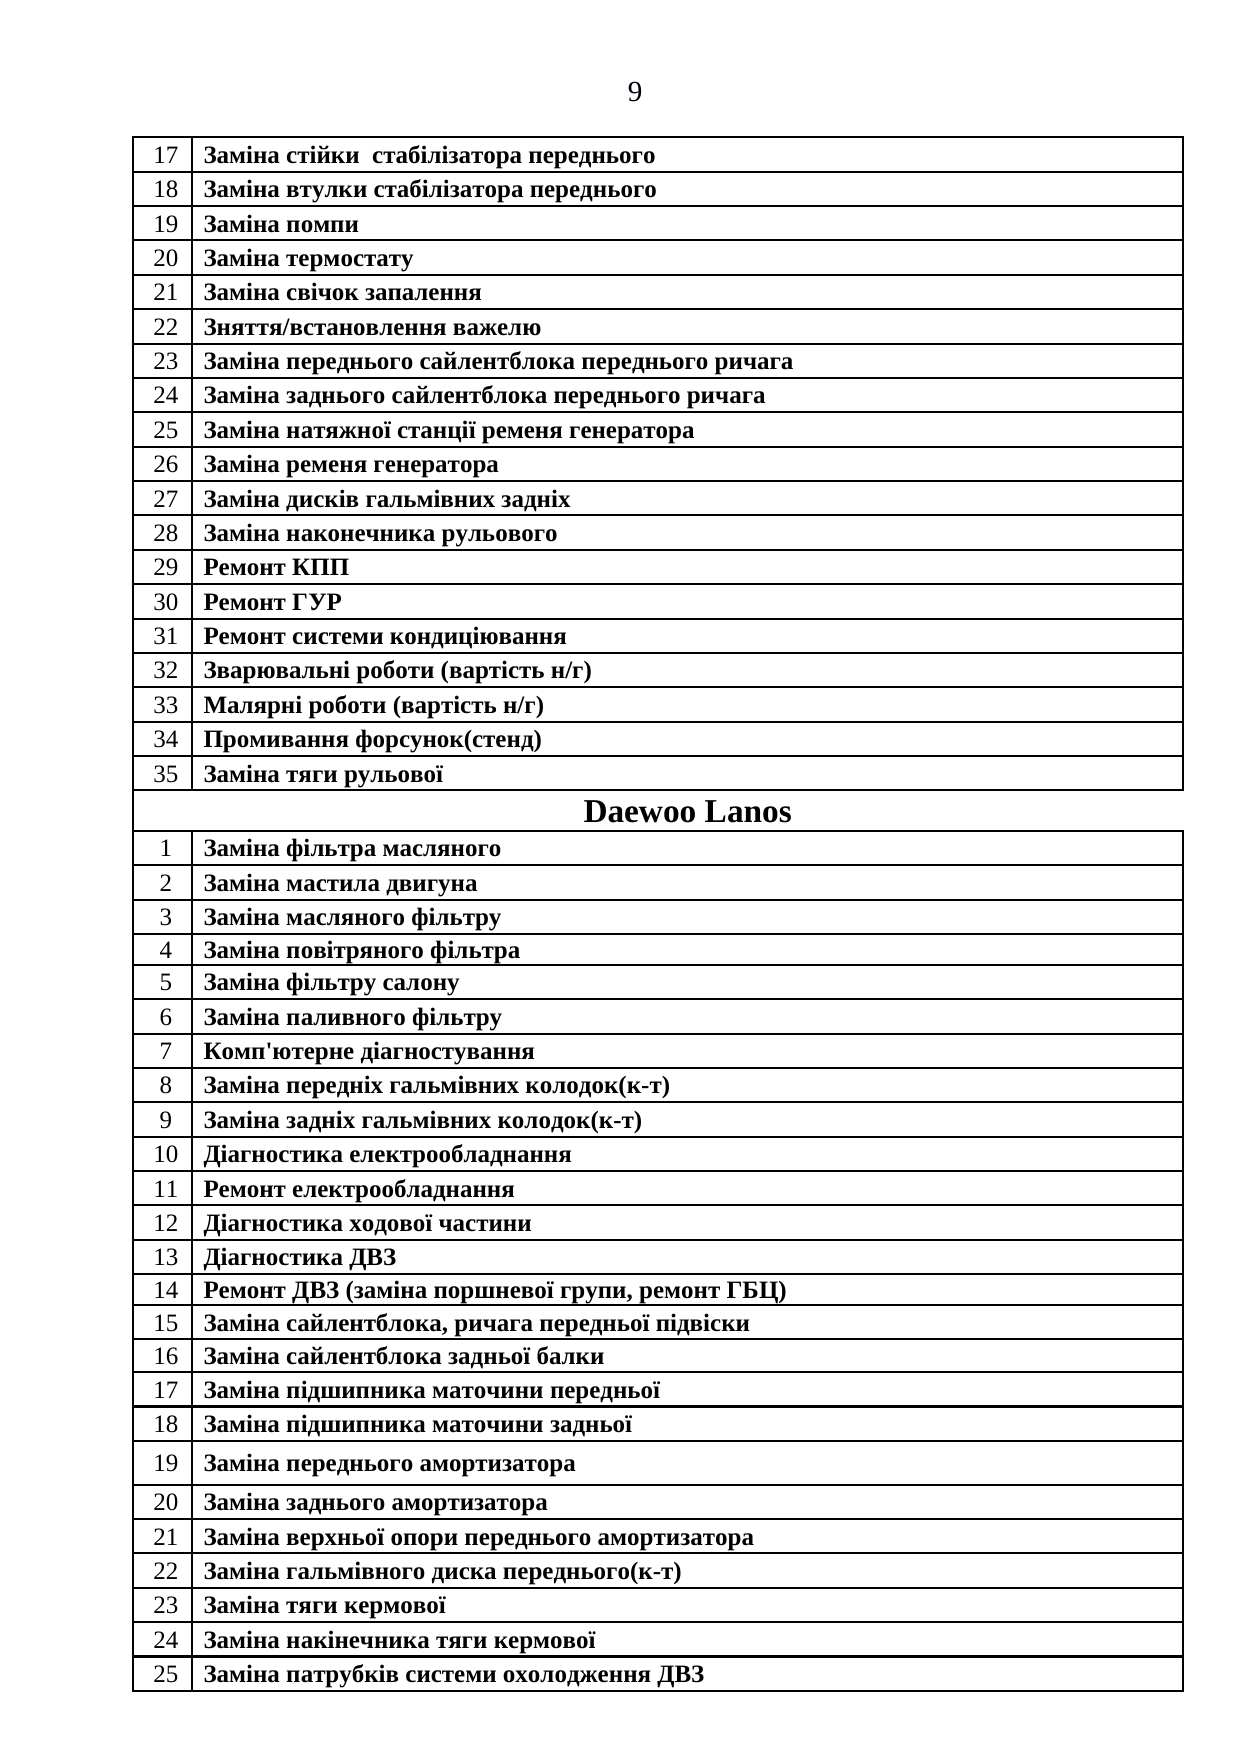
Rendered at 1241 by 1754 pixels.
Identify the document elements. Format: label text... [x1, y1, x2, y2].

table_cell 8 [134, 1069, 191, 1101]
table_cell Заміна переднього сайлентблока переднього ричага [193, 345, 1182, 377]
table_cell Діагностика ДВЗ [193, 1241, 1182, 1273]
table_cell Заміна фільтру салону [193, 966, 1182, 998]
table_cell 20 [134, 1486, 191, 1518]
table_cell Заміна свічок запалення [193, 276, 1182, 308]
table_cell 16 [134, 1340, 191, 1371]
table_cell 29 [134, 551, 191, 583]
table_cell 24 [134, 379, 191, 411]
table_cell Заміна тяги кермової [193, 1589, 1182, 1621]
table_cell Заміна передніх гальмівних колодок(к-т) [193, 1069, 1182, 1101]
table_cell Діагностика ходової частини [193, 1206, 1182, 1239]
table_cell 32 [134, 654, 191, 686]
table_cell 23 [134, 1589, 191, 1621]
table_cell Комп'ютерне діагностування [193, 1035, 1182, 1067]
table_cell Зняття/встановлення важелю [193, 310, 1182, 342]
table_cell 6 [134, 1000, 191, 1032]
table_cell Заміна фільтра масляного [193, 832, 1182, 864]
table_cell 22 [134, 310, 191, 342]
table_cell 17 [134, 138, 191, 171]
table_cell Ремонт КПП [193, 551, 1182, 583]
table_cell Заміна переднього амортизатора [193, 1442, 1182, 1483]
table_cell Заміна заднього сайлентблока переднього ричага [193, 379, 1182, 411]
table_cell Заміна наконечника рульового [193, 516, 1182, 549]
table_cell Заміна паливного фільтру [193, 1000, 1182, 1032]
table_cell Заміна гальмівного диска переднього(к-т) [193, 1554, 1182, 1587]
table_cell Daewoo Lanos [192, 791, 1183, 830]
table_cell 7 [134, 1035, 191, 1067]
table_cell 27 [134, 482, 191, 514]
table_cell [134, 791, 192, 830]
table_cell 31 [134, 620, 191, 652]
table_cell Заміна помпи [193, 207, 1182, 239]
table_cell 19 [134, 207, 191, 239]
table_cell 15 [134, 1306, 191, 1338]
table_cell Заміна масляного фільтру [193, 901, 1182, 933]
table_cell Заміна втулки стабілізатора переднього [193, 173, 1182, 205]
table_cell Ремонт системи кондиціювання [193, 620, 1182, 652]
table_cell Діагностика електрообладнання [193, 1138, 1182, 1170]
table_cell Заміна повітряного фільтра [193, 935, 1182, 964]
table_cell Заміна тяги рульової [193, 757, 1182, 789]
table_cell Заміна сайлентблока задньої балки [193, 1340, 1182, 1371]
table_cell Малярні роботи (вартість н/г) [193, 688, 1182, 721]
table_cell 13 [134, 1241, 191, 1273]
table_cell 26 [134, 448, 191, 480]
table_cell 34 [134, 723, 191, 755]
table_cell Заміна сайлентблока, ричага передньої підвіски [193, 1306, 1182, 1338]
table_cell 33 [134, 688, 191, 721]
table_cell 24 [134, 1623, 191, 1655]
table_cell 14 [134, 1275, 191, 1304]
table_cell Заміна мастила двигуна [193, 866, 1182, 898]
table_cell Заміна патрубків системи охолодження ДВЗ [193, 1658, 1182, 1690]
table_cell Ремонт ГУР [193, 585, 1182, 617]
table_cell Промивання форсунок(стенд) [193, 723, 1182, 755]
table_cell 5 [134, 966, 191, 998]
table_cell Заміна підшипника маточини задньої [193, 1408, 1182, 1440]
table_cell 21 [134, 276, 191, 308]
table_cell 18 [134, 1408, 191, 1440]
table_cell Ремонт ДВЗ (заміна поршневої групи, ремонт ГБЦ) [193, 1275, 1182, 1304]
table_cell Заміна верхньої опори переднього амортизатора [193, 1520, 1182, 1552]
table_cell Заміна накінечника тяги кермової [193, 1623, 1182, 1655]
table_cell 25 [134, 1658, 191, 1690]
table_cell Заміна ременя генератора [193, 448, 1182, 480]
table_cell Заміна стійки стабілізатора переднього [193, 138, 1182, 171]
table_cell 30 [134, 585, 191, 617]
table_cell 1 [134, 832, 191, 864]
table_cell 25 [134, 413, 191, 446]
table_cell 18 [134, 173, 191, 205]
table_cell 2 [134, 866, 191, 898]
table_cell Заміна підшипника маточини передньої [193, 1373, 1182, 1405]
table_cell Заміна дисків гальмівних задніх [193, 482, 1182, 514]
table_cell Заміна термостату [193, 241, 1182, 274]
table_cell 11 [134, 1172, 191, 1204]
table_cell 28 [134, 516, 191, 549]
table_cell 20 [134, 241, 191, 274]
table_cell 23 [134, 345, 191, 377]
table_cell Заміна заднього амортизатора [193, 1486, 1182, 1518]
table_cell 17 [134, 1373, 191, 1405]
table_cell 22 [134, 1554, 191, 1587]
table_cell 4 [134, 935, 191, 964]
table_cell Заміна натяжної станції ременя генератора [193, 413, 1182, 446]
table_cell Зварювальні роботи (вартість н/г) [193, 654, 1182, 686]
table_cell Заміна задніх гальмівних колодок(к-т) [193, 1103, 1182, 1136]
table_cell 3 [134, 901, 191, 933]
table_cell 21 [134, 1520, 191, 1552]
table_cell 9 [134, 1103, 191, 1136]
table_cell 35 [134, 757, 191, 789]
table_cell 12 [134, 1206, 191, 1239]
table_cell Ремонт електрообладнання [193, 1172, 1182, 1204]
table_cell 10 [134, 1138, 191, 1170]
table_cell 19 [134, 1442, 191, 1483]
